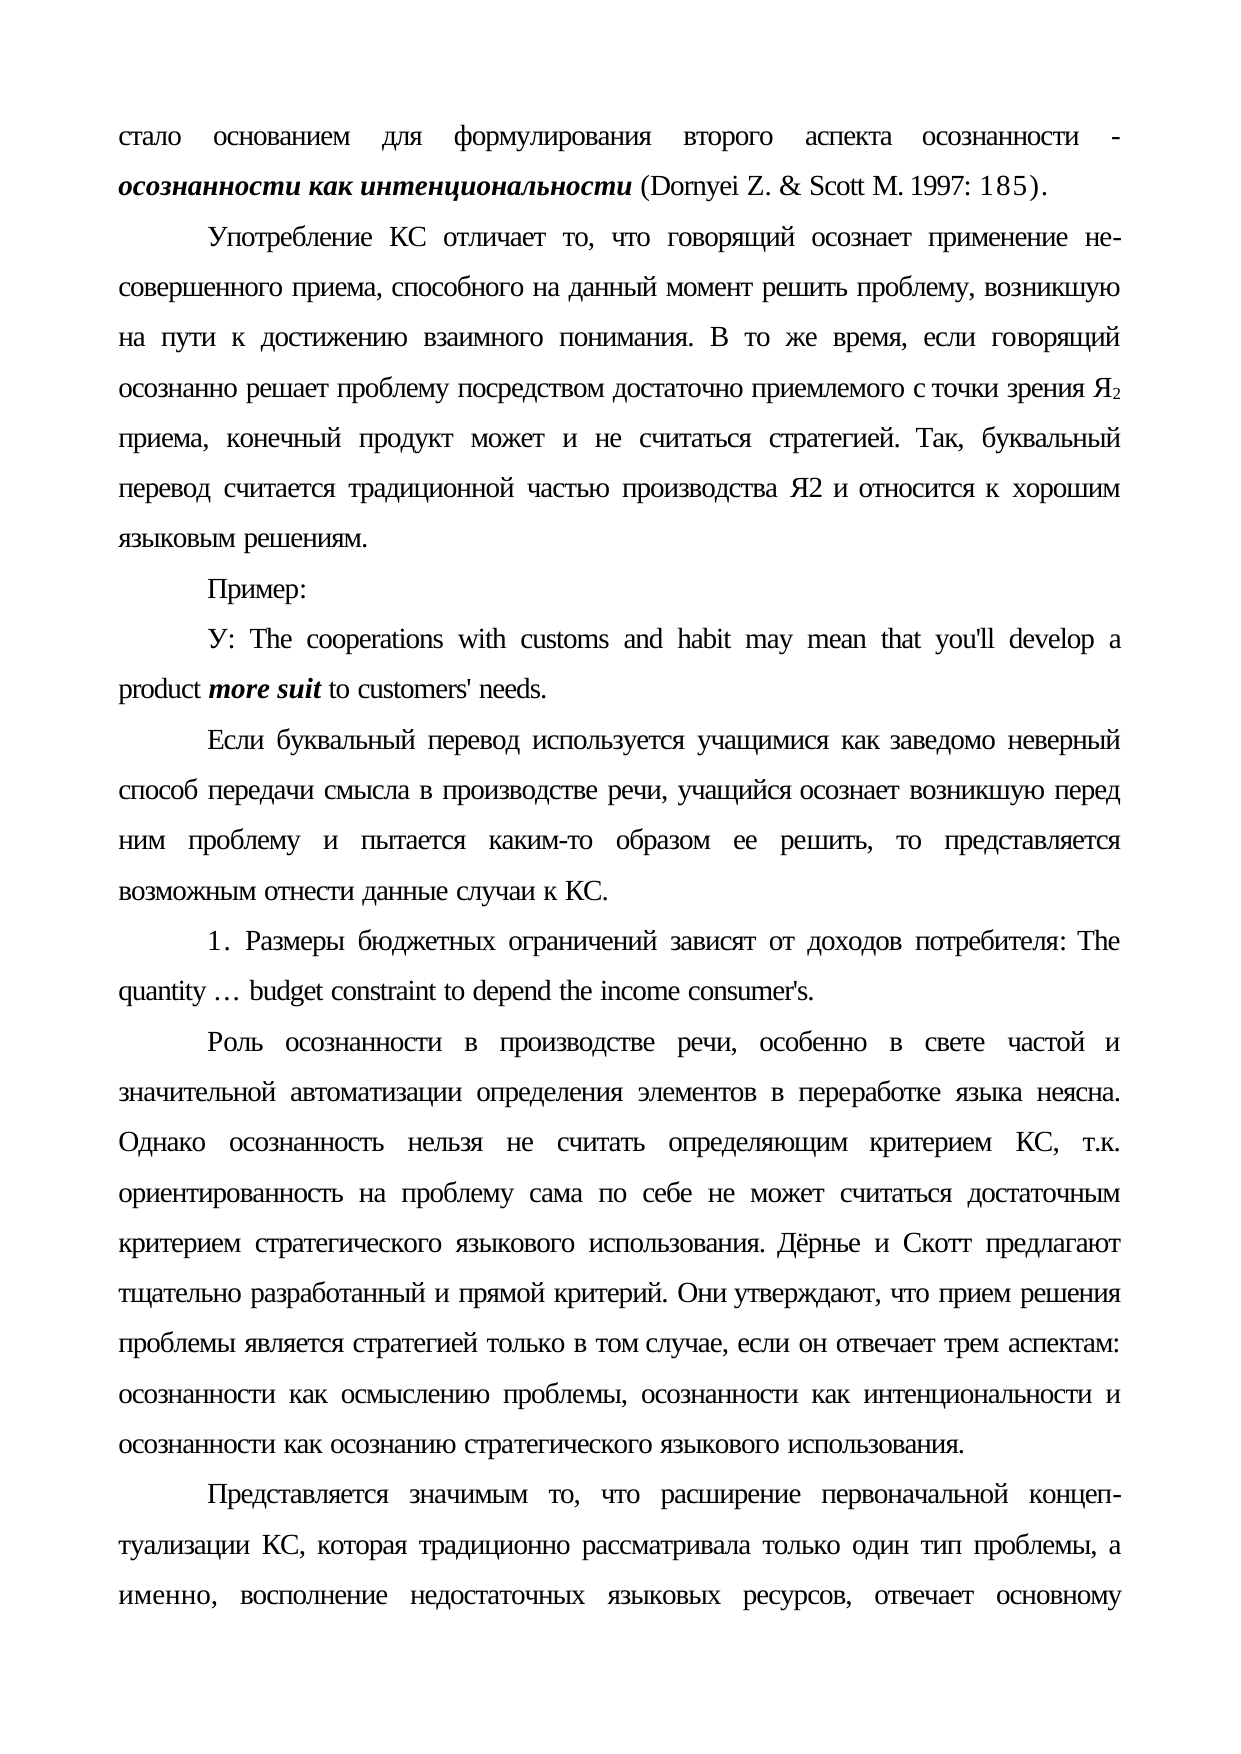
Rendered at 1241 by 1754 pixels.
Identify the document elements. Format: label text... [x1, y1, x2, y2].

text У: The cooperations with customs and habit may mean that you'll develop a product more suit to customers' needs. [118, 621, 1122, 705]
text Если буквальный перевод используется учащимися как заведомо неверный способ передачи смысла в производстве речи, учащийся осознает возникшую перед ним проблему и пытается каким-то образом ее решить, то представляется возможным отнести данные случаи к КС. [118, 722, 1122, 906]
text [118, 118, 1122, 202]
text Употребление КС отличает то, что говорящий осознает применение несовершенного приема, способного на данный момент решить проблему, возникшую на пути к достижению взаимного понимания. В то же время, если говорящий осознанно решает проблему посредством достаточно приемлемого с точки зрения Я2 приема, конечный продукт может и не считаться стратегией. Так, буквальный перевод считается традиционной частью производства Я2 и относится к хорошим языковым решениям. [118, 219, 1122, 554]
text Пример: [118, 571, 1122, 604]
text 1. Размеры бюджетных ограничений зависят от доходов потребителя: The quantity ... budget constraint to depend the income consumer's. [118, 923, 1122, 1007]
text Роль осознанности в производстве речи, особенно в свете частой и значительной автоматизации определения элементов в переработке языка неясна. Однако осознанность нельзя не считать определяющим критерием КС, т.к. ориентированность на проблему сама по себе не может считаться достаточным критерием стратегического языкового использования. Дёрнье и Скотт предлагают тщательно разработанный и прямой критерий. Они утверждают, что прием решения проблемы является стратегией только в том случае, если он отвечает трем аспектам: осознанности как осмыслению проблемы, осознанности как интенциональности и осознанности как осознанию стратегического языкового использования. [118, 1024, 1122, 1460]
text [118, 1477, 1122, 1611]
